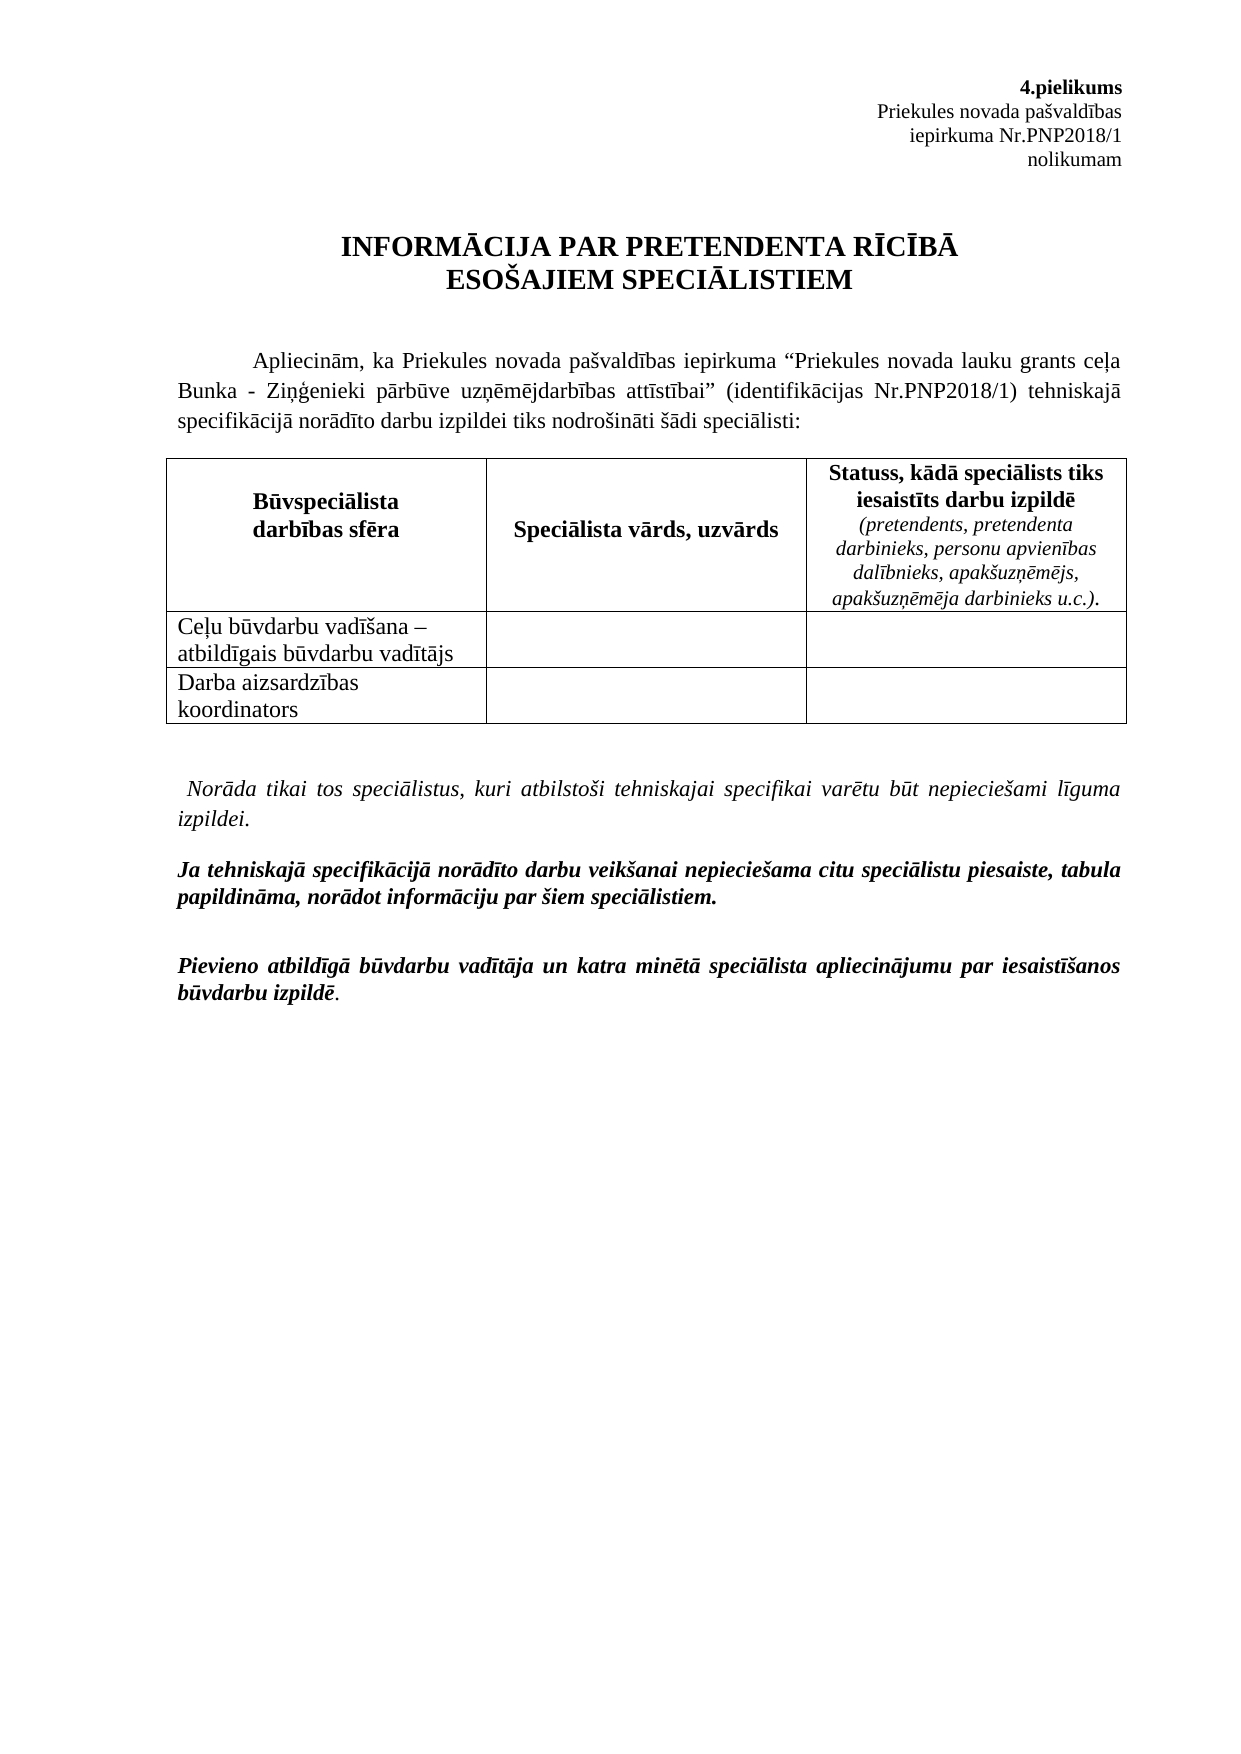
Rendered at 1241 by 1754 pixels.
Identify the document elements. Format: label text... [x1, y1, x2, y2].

text Pievieno atbildīgā būvdarbu vadītāja un katra minētā speciālista apliecinājumu par iesaistīšanos būvdarbu izpildē. [177, 952, 1122, 1005]
table_header Būvspeciālista darbības sfēra [167, 459, 486, 611]
table_cell Ceļu būvdarbu vadīšana – atbildīgais būvdarbu vadītājs [167, 612, 486, 667]
text iepirkuma Nr.PNP2018/1 [177, 123, 1122, 147]
table_header Statuss, kādā speciālists tiks iesaistīts darbu izpildē (pretendents, pretendenta darbinieks, personu apvienības dalībnieks, apakšuzņēmējs, apakšuzņēmēja darbinieks u.c.). [807, 459, 1126, 611]
text nolikumam [177, 147, 1122, 171]
table_cell Darba aizsardzības koordinators [167, 668, 486, 723]
text Apliecinām, ka Priekules novada pašvaldības iepirkuma “Priekules novada lauku grants ceļa Bunka - Ziņģenieki pārbūve uzņēmējdarbības attīstībai” (identifikācijas Nr.PNP2018/1) tehniskajā specifikācijā norādīto darbu izpildei tiks nodrošināti šādi speciālisti: [177, 347, 1122, 434]
text INFORMĀCIJA PAR PRETENDENTA RĪCĪBĀ [177, 229, 1122, 262]
table_cell [487, 612, 806, 667]
table_cell [807, 612, 1126, 667]
text Norāda tikai tos speciālistus, kuri atbilstoši tehniskajai specifikai varētu būt nepieciešami līguma izpildei. [177, 775, 1122, 832]
text Ja tehniskajā specifikācijā norādīto darbu veikšanai nepieciešama citu speciālistu piesaiste, tabula papildināma, norādot informāciju par šiem speciālistiem. [177, 856, 1122, 909]
table_cell [487, 668, 806, 723]
table_cell [807, 668, 1126, 723]
text ESOŠAJIEM SPECIĀLISTIEM [177, 262, 1122, 296]
text 4.pielikums [177, 75, 1122, 99]
text Priekules novada pašvaldības [177, 99, 1122, 123]
table_header Speciālista vārds, uzvārds [487, 459, 806, 611]
